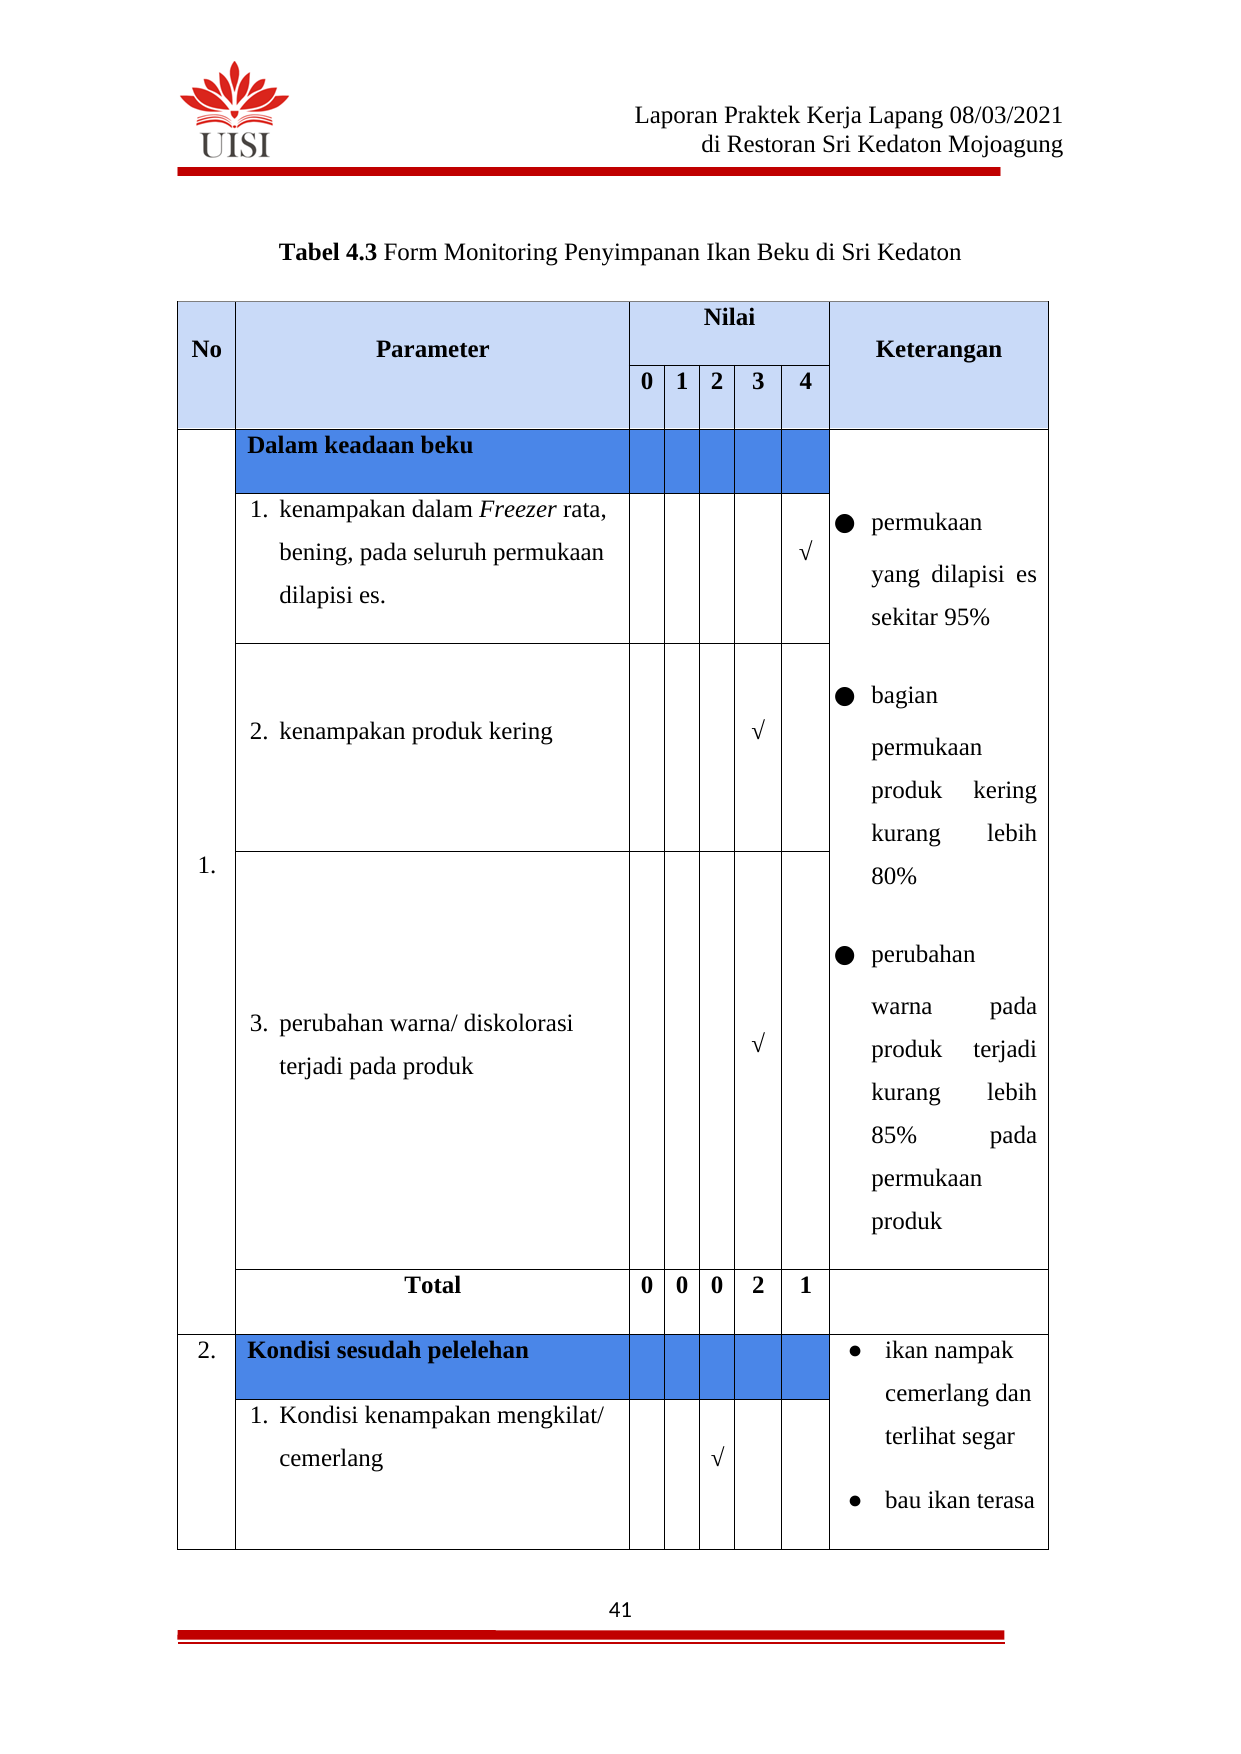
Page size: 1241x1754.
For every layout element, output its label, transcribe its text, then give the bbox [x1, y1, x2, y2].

table_cell [735, 1400, 781, 1549]
table_cell 1. [178, 430, 235, 1334]
table_cell Kondisi sesudah pelelehan [236, 1335, 629, 1399]
table_header Keterangan [830, 302, 1048, 428]
table_cell Kondisi kenampakan mengkilat/ cemerlang [236, 1400, 629, 1549]
table_header Parameter [236, 302, 629, 428]
table_cell 0 [700, 1270, 734, 1334]
table_cell [735, 644, 781, 851]
table_cell [782, 494, 829, 643]
table_cell [735, 494, 781, 643]
table_header No [178, 302, 235, 428]
table_cell [830, 1270, 1048, 1334]
table_cell [665, 1400, 699, 1549]
table_cell [665, 1335, 699, 1399]
table_cell 0 [630, 1270, 664, 1334]
table_cell [782, 1335, 829, 1399]
picture [177, 61, 1004, 176]
table_cell kenampakan dalam Freezer rata, bening, pada seluruh permukaan dilapisi es. [236, 494, 629, 643]
table_cell [665, 494, 699, 643]
table_cell [630, 852, 664, 1269]
table_cell [630, 1335, 664, 1399]
table_cell [700, 1400, 734, 1549]
table_cell 2 [700, 366, 734, 428]
table_cell 2. [178, 1335, 235, 1549]
table_header Nilai [630, 302, 829, 365]
table_cell [735, 852, 781, 1269]
table_cell permukaan yang dilapisi es sekitar 95% bagian permukaan produk kering kurang lebih 80% perubahan warna pada produk terjadi kurang lebih 85% pada permukaan produk [830, 430, 1048, 1269]
table_cell [665, 852, 699, 1269]
table_cell [700, 430, 734, 493]
table_cell Total [236, 1270, 629, 1334]
text Tabel 4.3 Form Monitoring Penyimpanan Ikan Beku di Sri Kedaton [177, 237, 1063, 266]
table_cell [735, 430, 781, 493]
table_cell 0 [665, 1270, 699, 1334]
table_cell [782, 852, 829, 1269]
table_cell [735, 1335, 781, 1399]
table_cell perubahan warna/ diskolorasi terjadi pada produk [236, 852, 629, 1269]
table_cell [700, 644, 734, 851]
table_cell [700, 852, 734, 1269]
table_cell 1 [665, 366, 699, 428]
table_cell 2 [735, 1270, 781, 1334]
table_cell [665, 644, 699, 851]
table_cell 1 [782, 1270, 829, 1334]
table_cell 4 [782, 366, 829, 428]
table_cell kenampakan produk kering [236, 644, 629, 851]
table_cell 0 [630, 366, 664, 428]
table_cell [665, 430, 699, 493]
table_cell 3 [735, 366, 781, 428]
table_cell [782, 430, 829, 493]
table_cell [782, 644, 829, 851]
table_cell [630, 644, 664, 851]
table_cell [700, 1335, 734, 1399]
table_cell Dalam keadaan beku [236, 430, 629, 493]
table_cell [630, 430, 664, 493]
table_cell [630, 494, 664, 643]
table_cell [630, 1400, 664, 1549]
table_cell [700, 494, 734, 643]
table_cell ikan nampak cemerlang dan terlihat segar bau ikan terasa sedikit segar, tidak terdapat bau busuk sayatan sedikit kusam [830, 1335, 1048, 1549]
table_cell [782, 1400, 829, 1549]
